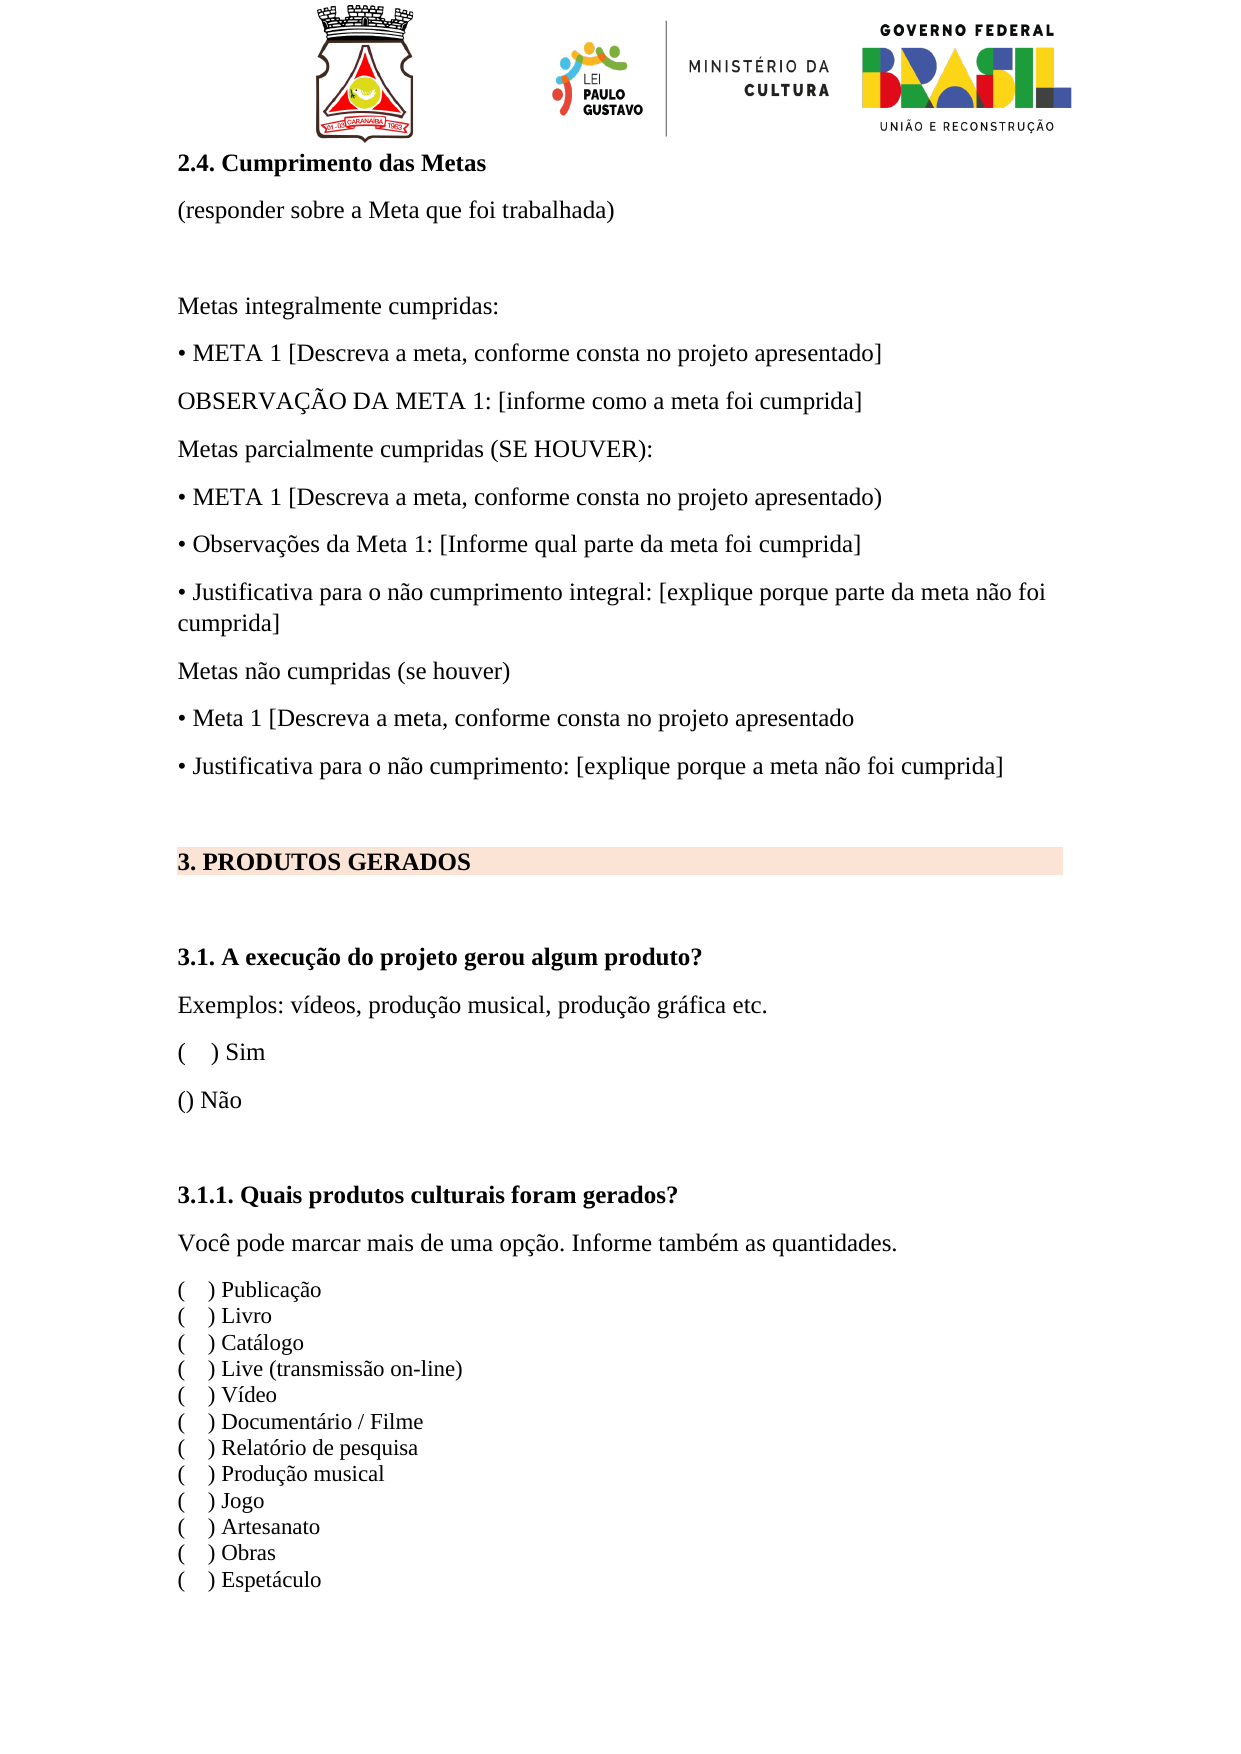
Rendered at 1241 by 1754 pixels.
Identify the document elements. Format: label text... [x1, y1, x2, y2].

text ( ) Live (transmissão on-line) [177, 1355, 1063, 1381]
text Você pode marcar mais de uma opção. Informe também as quantidades. [177, 1228, 1063, 1257]
text ( ) Obras [177, 1539, 1063, 1566]
text ( ) Livro [177, 1302, 1063, 1329]
text 3.1.1. Quais produtos culturais foram gerados? [177, 1181, 1063, 1209]
text • META 1 [Descreva a meta, conforme consta no projeto apresentado) [177, 482, 1063, 510]
text ( ) Documentário / Filme [177, 1408, 1063, 1434]
text (responder sobre a Meta que foi trabalhada) [177, 195, 1063, 224]
text Metas integralmente cumpridas: [177, 291, 1063, 319]
text Metas não cumpridas (se houver) [177, 656, 1063, 684]
text ( ) Produção musical [177, 1460, 1063, 1487]
text 3.1. A execução do projeto gerou algum produto? [177, 942, 1063, 971]
text • Justificativa para o não cumprimento: [explique porque a meta não foi cumprida] [177, 751, 1063, 780]
text • META 1 [Descreva a meta, conforme consta no projeto apresentado] [177, 338, 1063, 367]
text ( ) Jogo [177, 1487, 1063, 1513]
text ( ) Espetáculo [177, 1566, 1063, 1592]
text ( ) Sim [177, 1037, 1063, 1066]
text ( ) Vídeo [177, 1381, 1063, 1408]
text ( ) Publicação [177, 1276, 1063, 1302]
text • Meta 1 [Descreva a meta, conforme consta no projeto apresentado [177, 703, 1063, 732]
text 2.4. Cumprimento das Metas [177, 148, 1063, 176]
text () Não [177, 1085, 1063, 1114]
text ( ) Artesanato [177, 1513, 1063, 1539]
picture [547, 16, 1073, 150]
text Exemplos: vídeos, produção musical, produção gráfica etc. [177, 990, 1063, 1018]
text Metas parcialmente cumpridas (SE HOUVER): [177, 434, 1063, 463]
text • Observações da Meta 1: [Informe qual parte da meta foi cumprida] [177, 529, 1063, 558]
text 3. PRODUTOS GERADOS [177, 847, 1063, 875]
text ( ) Relatório de pesquisa [177, 1434, 1063, 1460]
text ( ) Catálogo [177, 1329, 1063, 1355]
text • Justificativa para o não cumprimento integral: [explique porque parte da meta não foi cumprida] [177, 577, 1063, 637]
text OBSERVAÇÃO DA META 1: [informe como a meta foi cumprida] [177, 386, 1063, 415]
picture [316, 5, 414, 143]
